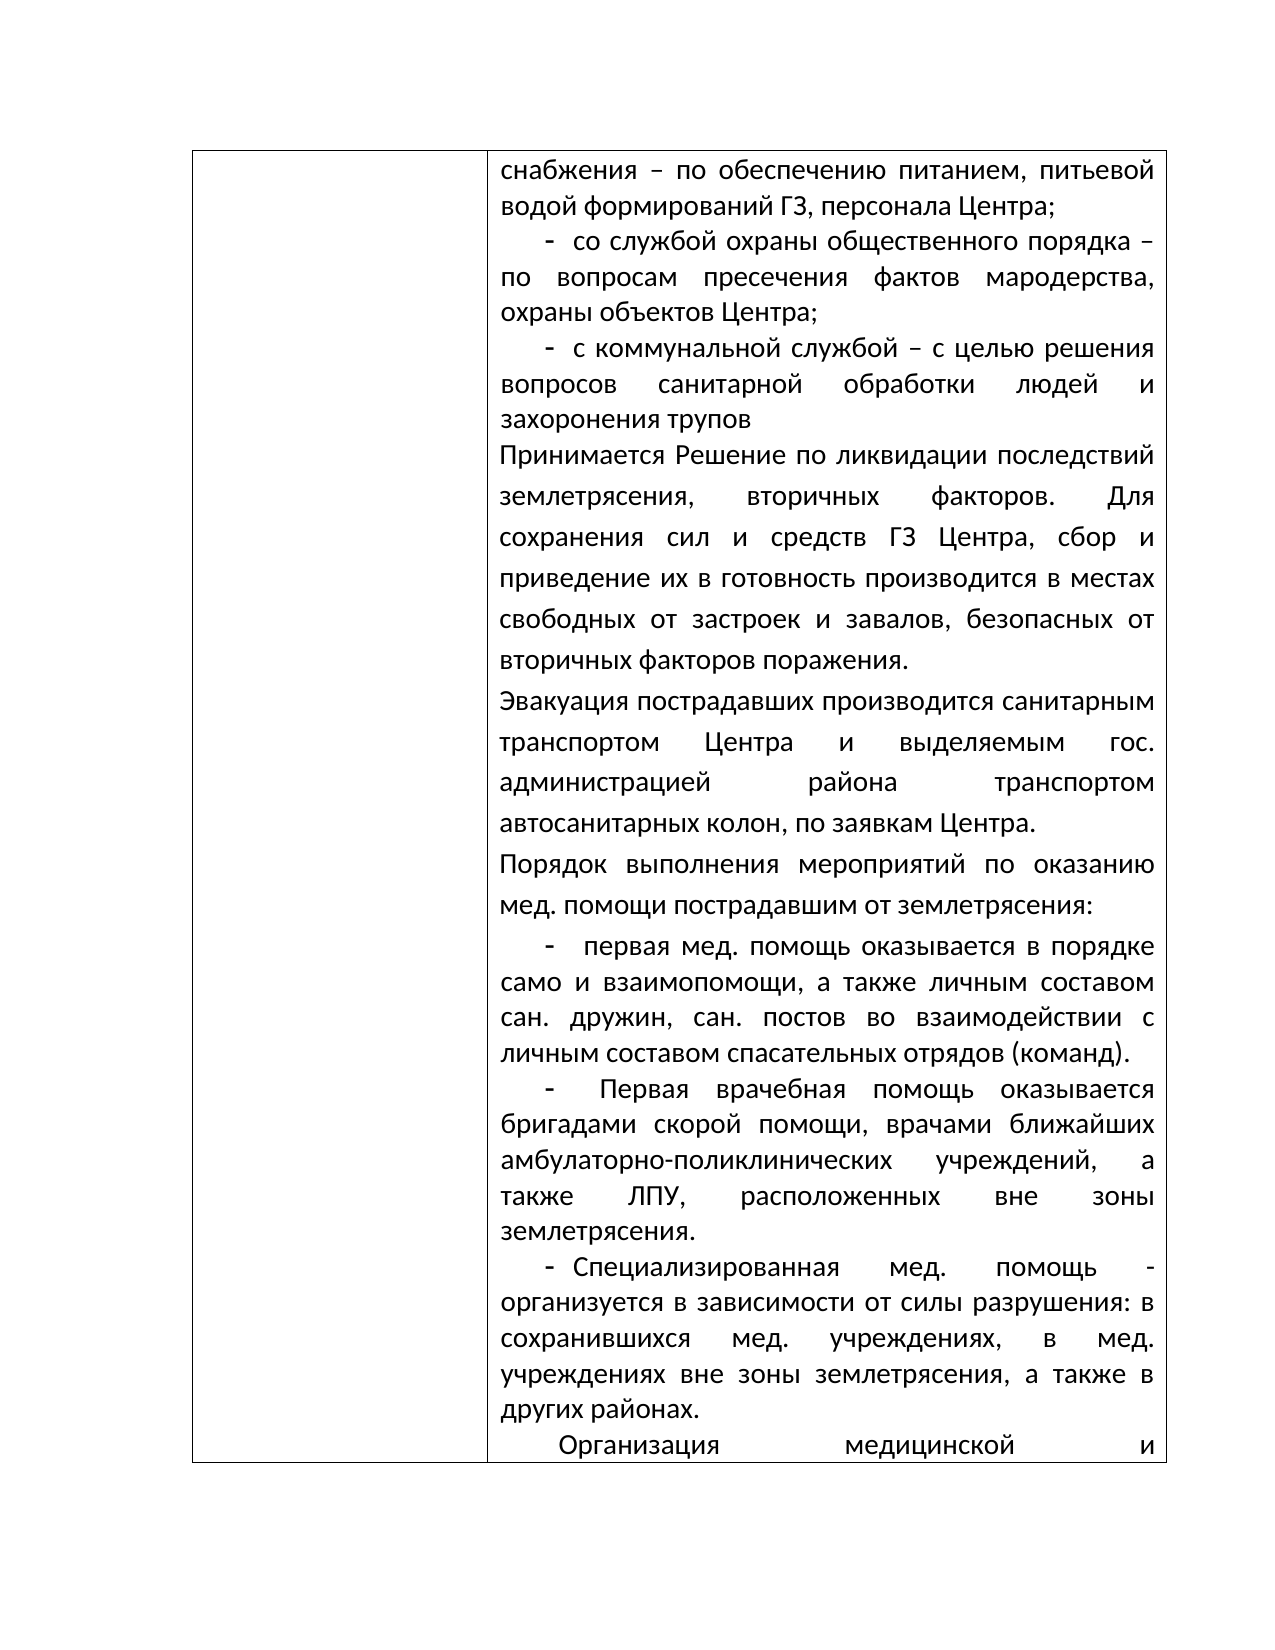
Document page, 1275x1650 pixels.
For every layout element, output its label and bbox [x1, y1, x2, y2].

table_cell [488, 151, 1166, 1462]
table_cell [193, 151, 487, 1462]
